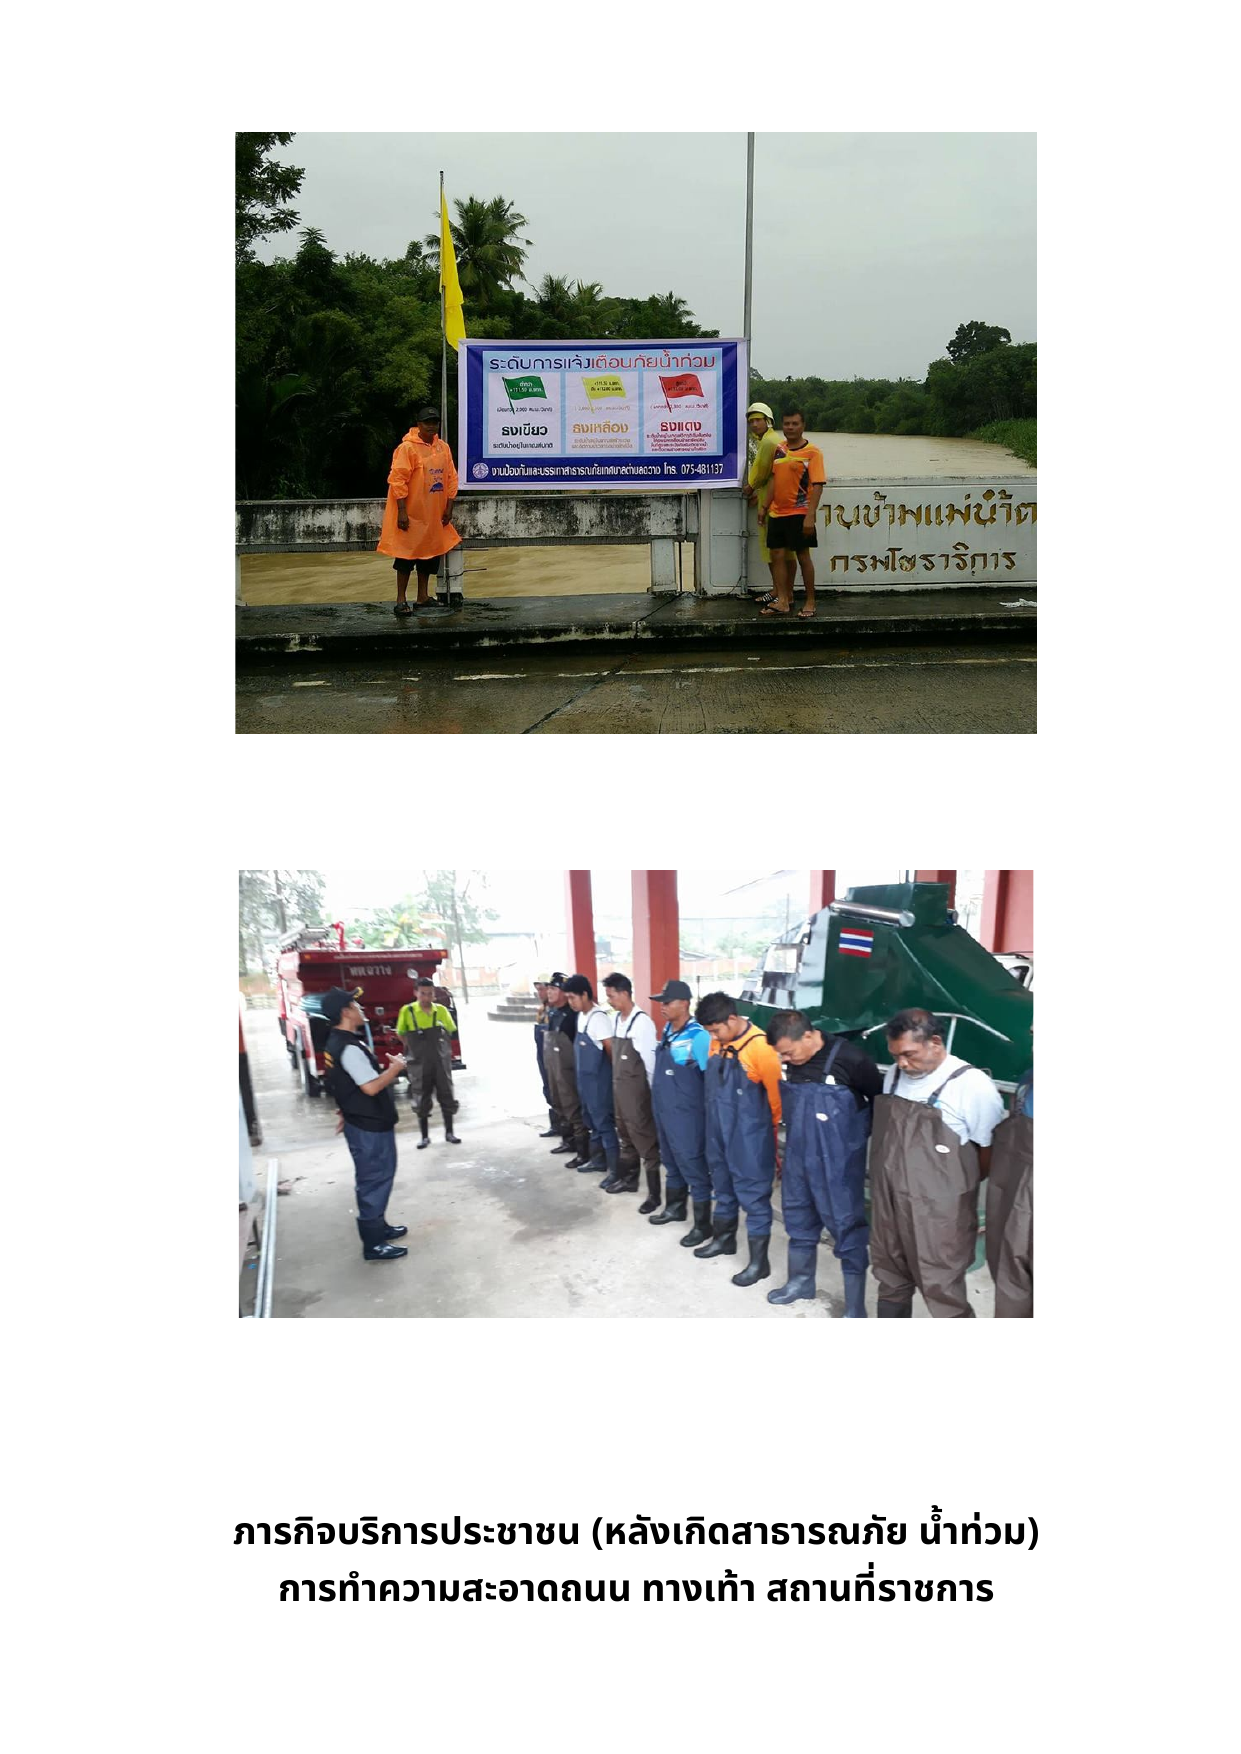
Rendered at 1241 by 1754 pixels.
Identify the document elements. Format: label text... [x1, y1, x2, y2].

text ภารกิจบริการประชาชน (หลังเกิดสาธารณภัย น้ำท่วม) [150, 1504, 1122, 1561]
picture [235, 132, 1037, 734]
picture [238, 870, 1034, 1318]
text การทำความสะอาดถนน ทางเท้า สถานที่ราชการ [150, 1561, 1122, 1618]
